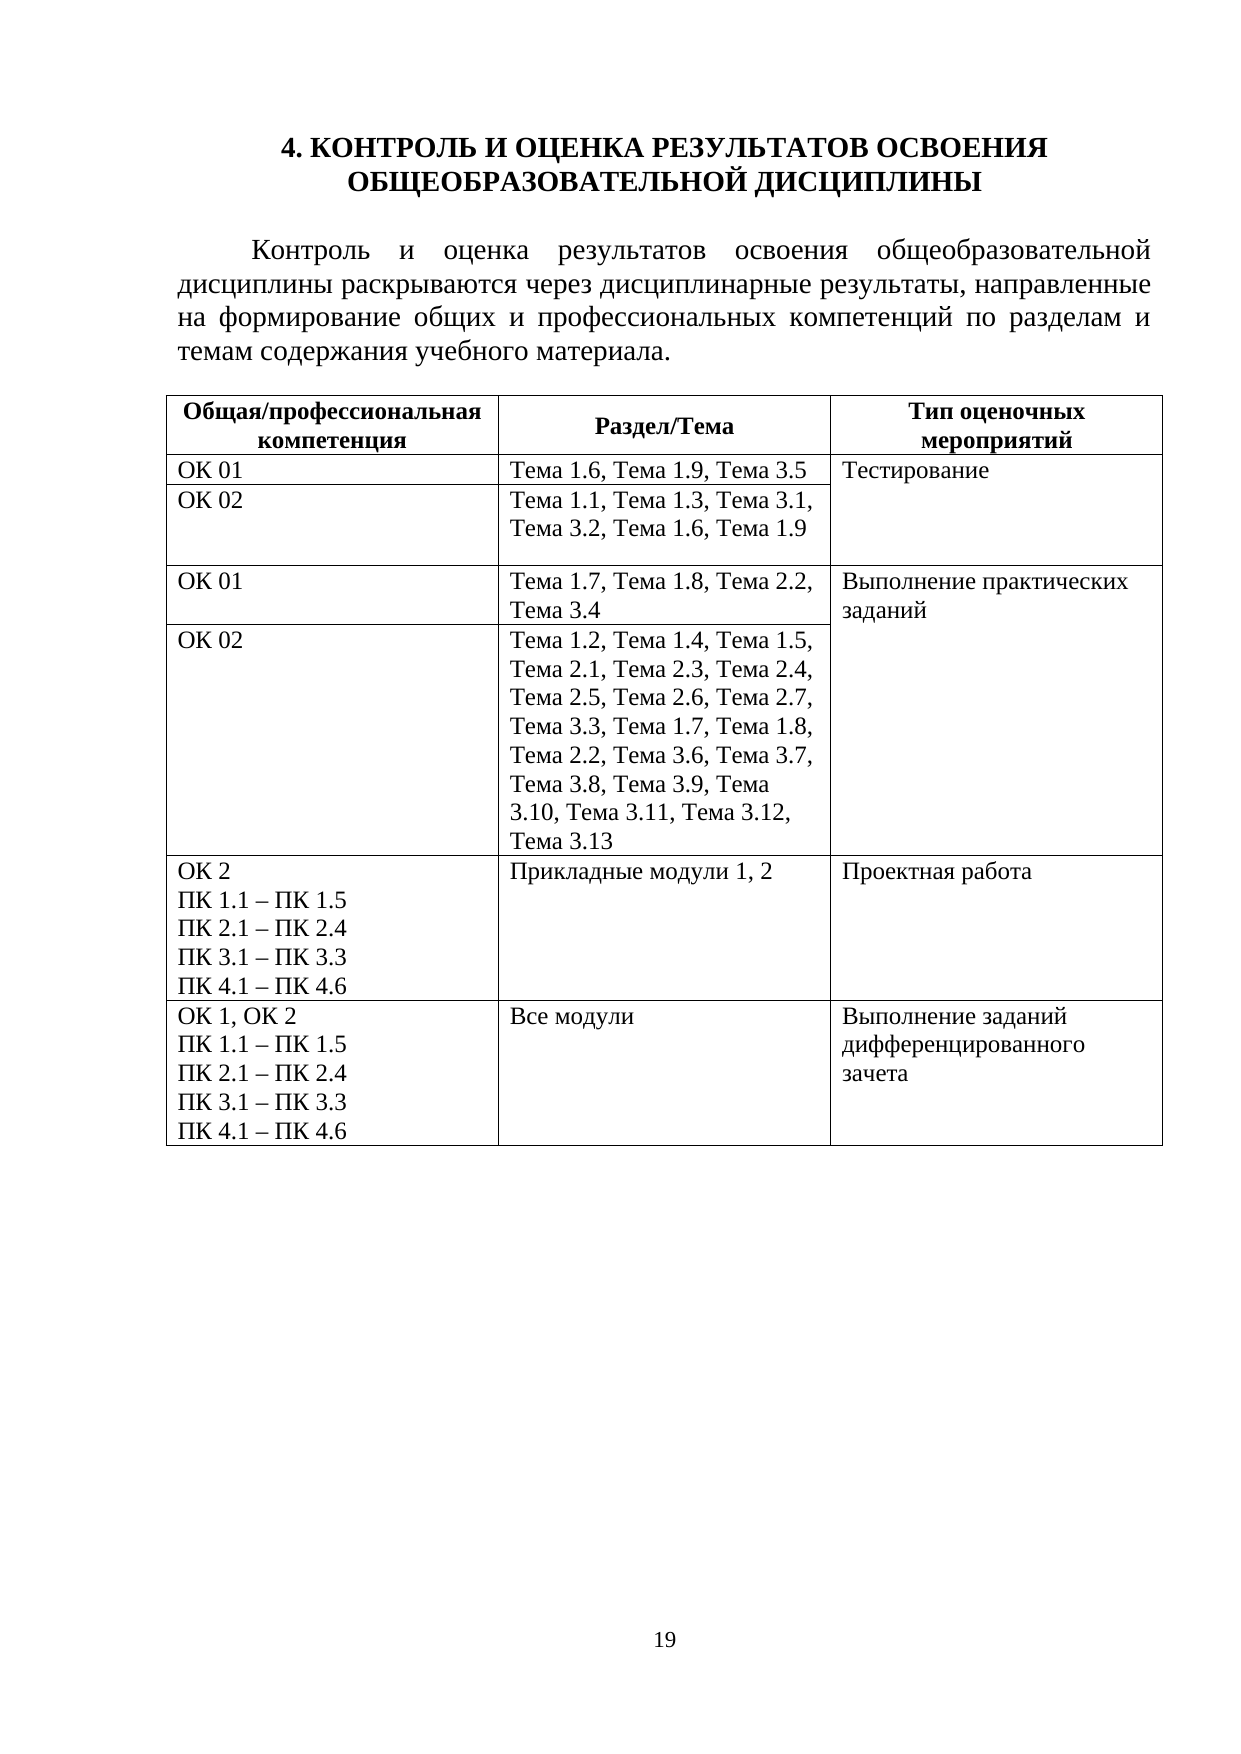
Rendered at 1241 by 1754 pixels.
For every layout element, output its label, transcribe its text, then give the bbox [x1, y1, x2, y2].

table_cell Тестирование [831, 455, 1162, 565]
table_cell ОК 1, ОК 2 ПК 1.1 – ПК 1.5 ПК 2.1 – ПК 2.4 ПК 3.1 – ПК 3.3 ПК 4.1 – ПК 4.6 [167, 1001, 498, 1144]
table_cell Тема 1.6, Тема 1.9, Тема 3.5 [499, 455, 830, 484]
table_cell ОК 02 [167, 625, 498, 855]
table_cell ОК 02 [167, 485, 498, 565]
table_cell ОК 01 [167, 455, 498, 484]
table_cell Проектная работа [831, 856, 1162, 1000]
table_cell Все модули [499, 1001, 830, 1144]
table_cell Тема 1.1, Тема 1.3, Тема 3.1, Тема 3.2, Тема 1.6, Тема 1.9 [499, 485, 830, 565]
table_header Общая/профессиональная компетенция [167, 396, 498, 454]
table_cell Выполнение заданий дифференцированного зачета [831, 1001, 1162, 1144]
table_cell ОК 01 [167, 566, 498, 624]
list КОНТРОЛЬ И ОЦЕНКА РЕЗУЛЬТАТОВ ОСВОЕНИЯ ОБЩЕОБРАЗОВАТЕЛЬНОЙ ДИСЦИПЛИНЫ [177, 130, 1152, 199]
table_cell Выполнение практических заданий [831, 566, 1162, 855]
table_header Тип оценочных мероприятий [831, 396, 1162, 454]
table_cell Тема 1.2, Тема 1.4, Тема 1.5, Тема 2.1, Тема 2.3, Тема 2.4, Тема 2.5, Тема 2.6, Тема 2.7, Тема 3.3, Тема 1.7, Тема 1.8, Тема 2.2, Тема 3.6, Тема 3.7, Тема 3.8, Тема 3.9, Тема 3.10, Тема 3.11, Тема 3.12, Тема 3.13 [499, 625, 830, 855]
text Контроль и оценка результатов освоения общеобразовательной дисциплины раскрываются через дисциплинарные результаты, направленные на формирование общих и профессиональных компетенций по разделам и темам содержания учебного материала. [177, 232, 1152, 367]
table_cell Прикладные модули 1, 2 [499, 856, 830, 1000]
table_cell ОК 2 ПК 1.1 – ПК 1.5 ПК 2.1 – ПК 2.4 ПК 3.1 – ПК 3.3 ПК 4.1 – ПК 4.6 [167, 856, 498, 1000]
table_header Раздел/Тема [499, 396, 830, 454]
table_cell Тема 1.7, Тема 1.8, Тема 2.2, Тема 3.4 [499, 566, 830, 624]
